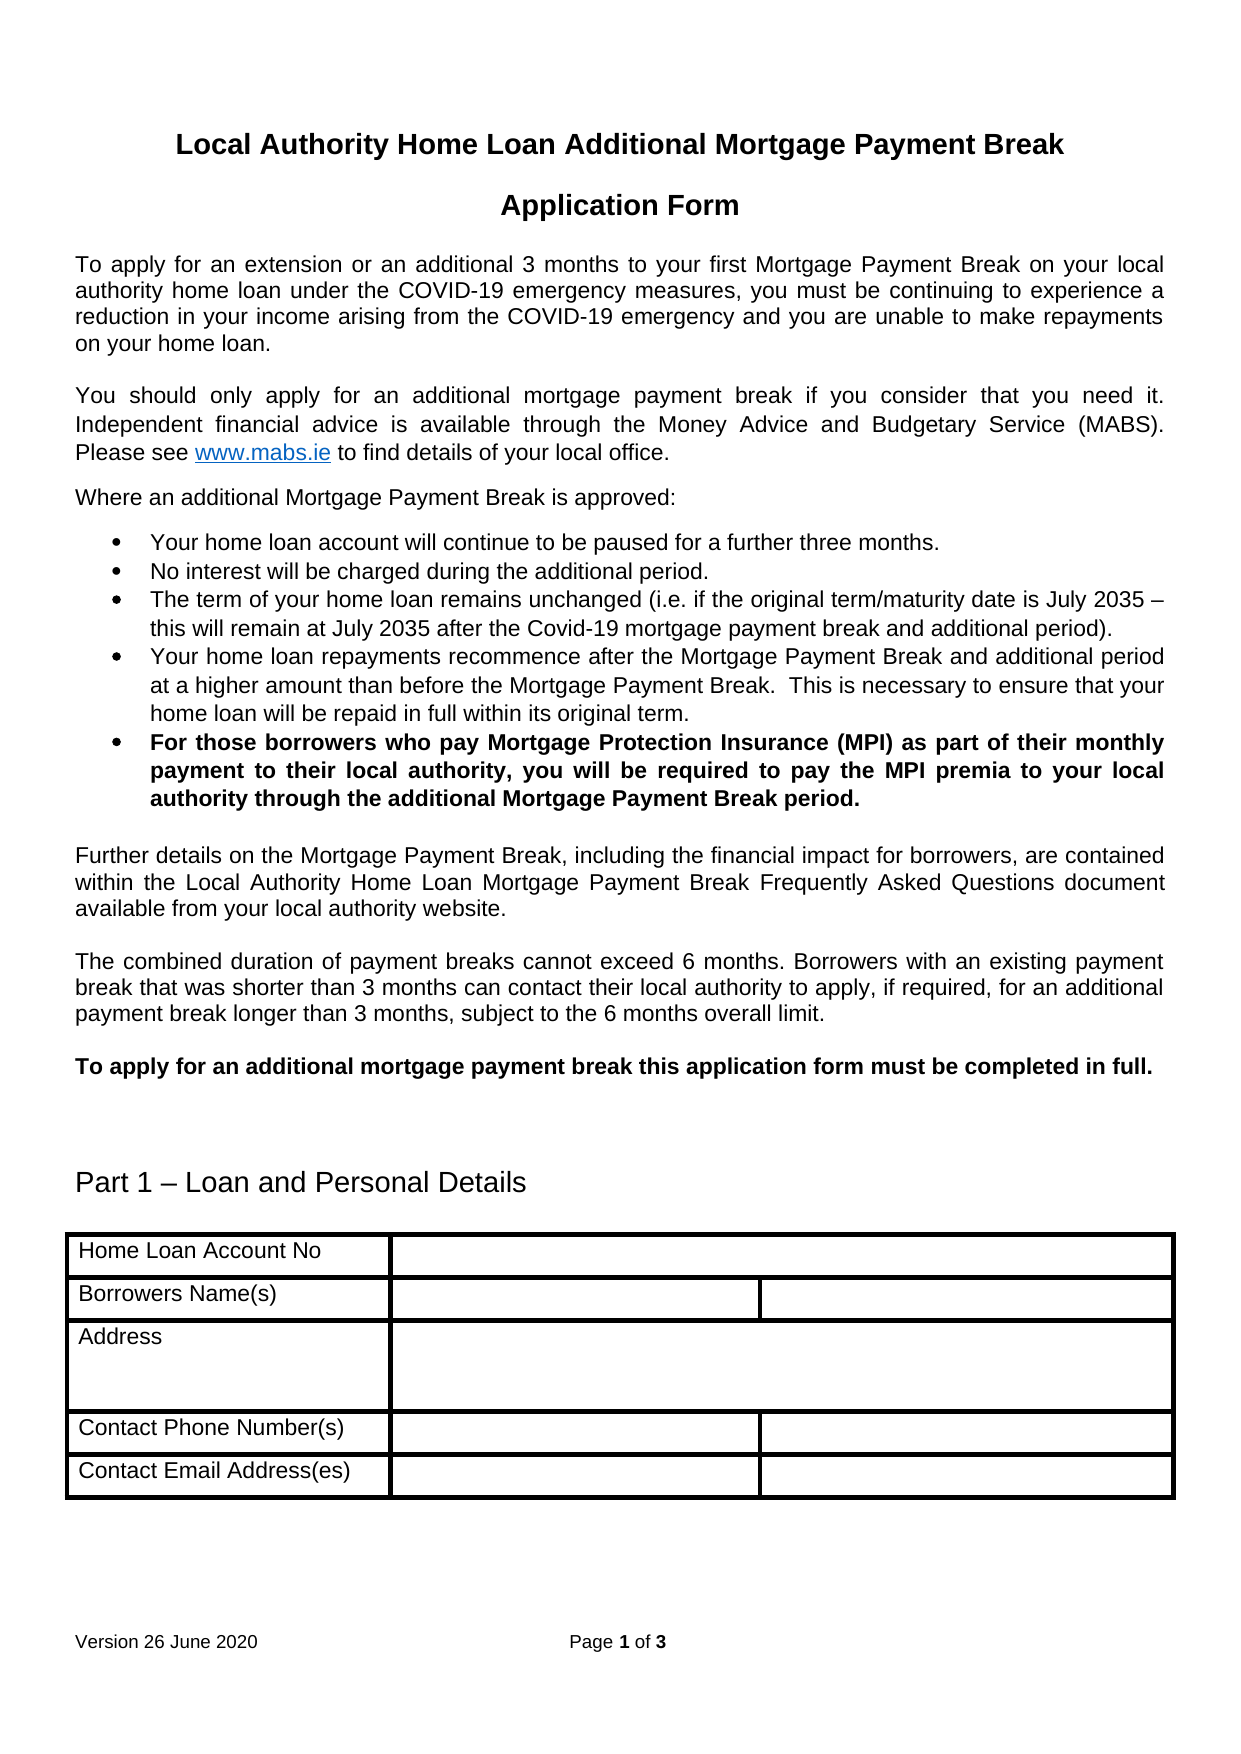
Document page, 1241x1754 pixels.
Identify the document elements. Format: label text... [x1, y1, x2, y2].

table_cell [762, 1414, 1171, 1452]
list Your home loan account will continue to be paused for a further three months. [112, 529, 1165, 556]
text To apply for an extension or an additional 3 months to your first Mortgage Payment Break on your local authority home loan under the COVID-19 emergency measures, you must be continuing to experience a reduction in your income arising from the COVID-19 emergency and you are unable to make repayments on your home loan. [75, 251, 1165, 356]
table_cell Contact Email Address(es) [69, 1457, 388, 1495]
table_cell [393, 1280, 758, 1318]
list For those borrowers who pay Mortgage Protection Insurance (MPI) as part of their monthly payment to their local authority, you will be required to pay the MPI premia to your local authority through the additional Mortgage Payment Break period. [112, 728, 1165, 812]
subtitle Application Form [75, 188, 1165, 222]
list The term of your home loan remains unchanged (i.e. if the original term/maturity date is July 2035 – this will remain at July 2035 after the Covid-19 mortgage payment break and additional period). [112, 586, 1165, 641]
text To apply for an additional mortgage payment break this application form must be completed in full. [75, 1053, 1165, 1079]
table_cell Address [69, 1323, 388, 1409]
table_header Home Loan Account No [69, 1237, 388, 1275]
list Your home loan repayments recommence after the Mortgage Payment Break and additional period at a higher amount than before the Mortgage Payment Break. This is necessary to ensure that your home loan will be repaid in full within its original term. [112, 643, 1165, 726]
subtitle Local Authority Home Loan Additional Mortgage Payment Break [75, 127, 1165, 160]
table_cell Borrowers Name(s) [69, 1280, 388, 1318]
list No interest will be charged during the additional period. [112, 558, 1165, 584]
table_cell [762, 1457, 1171, 1495]
table_cell [762, 1280, 1171, 1318]
text Part 1 – Loan and Personal Details [75, 1165, 1165, 1199]
table_header [393, 1237, 1171, 1275]
text Where an additional Mortgage Payment Break is approved: [75, 484, 1165, 511]
table_cell [393, 1414, 758, 1452]
table_cell [393, 1457, 758, 1495]
table_cell Contact Phone Number(s) [69, 1414, 388, 1452]
text The combined duration of payment breaks cannot exceed 6 months. Borrowers with an existing payment break that was shorter than 3 months can contact their local authority to apply, if required, for an additional payment break longer than 3 months, subject to the 6 months overall limit. [75, 948, 1165, 1027]
table_cell [393, 1323, 1171, 1409]
text You should only apply for an additional mortgage payment break if you consider that you need it. Independent financial advice is available through the Money Advice and Budgetary Service (MABS). Please see www.mabs.ie to find details of your local office. [75, 382, 1165, 466]
text Further details on the Mortgage Payment Break, including the financial impact for borrowers, are contained within the Local Authority Home Loan Mortgage Payment Break Frequently Asked Questions document available from your local authority website. [75, 842, 1165, 921]
